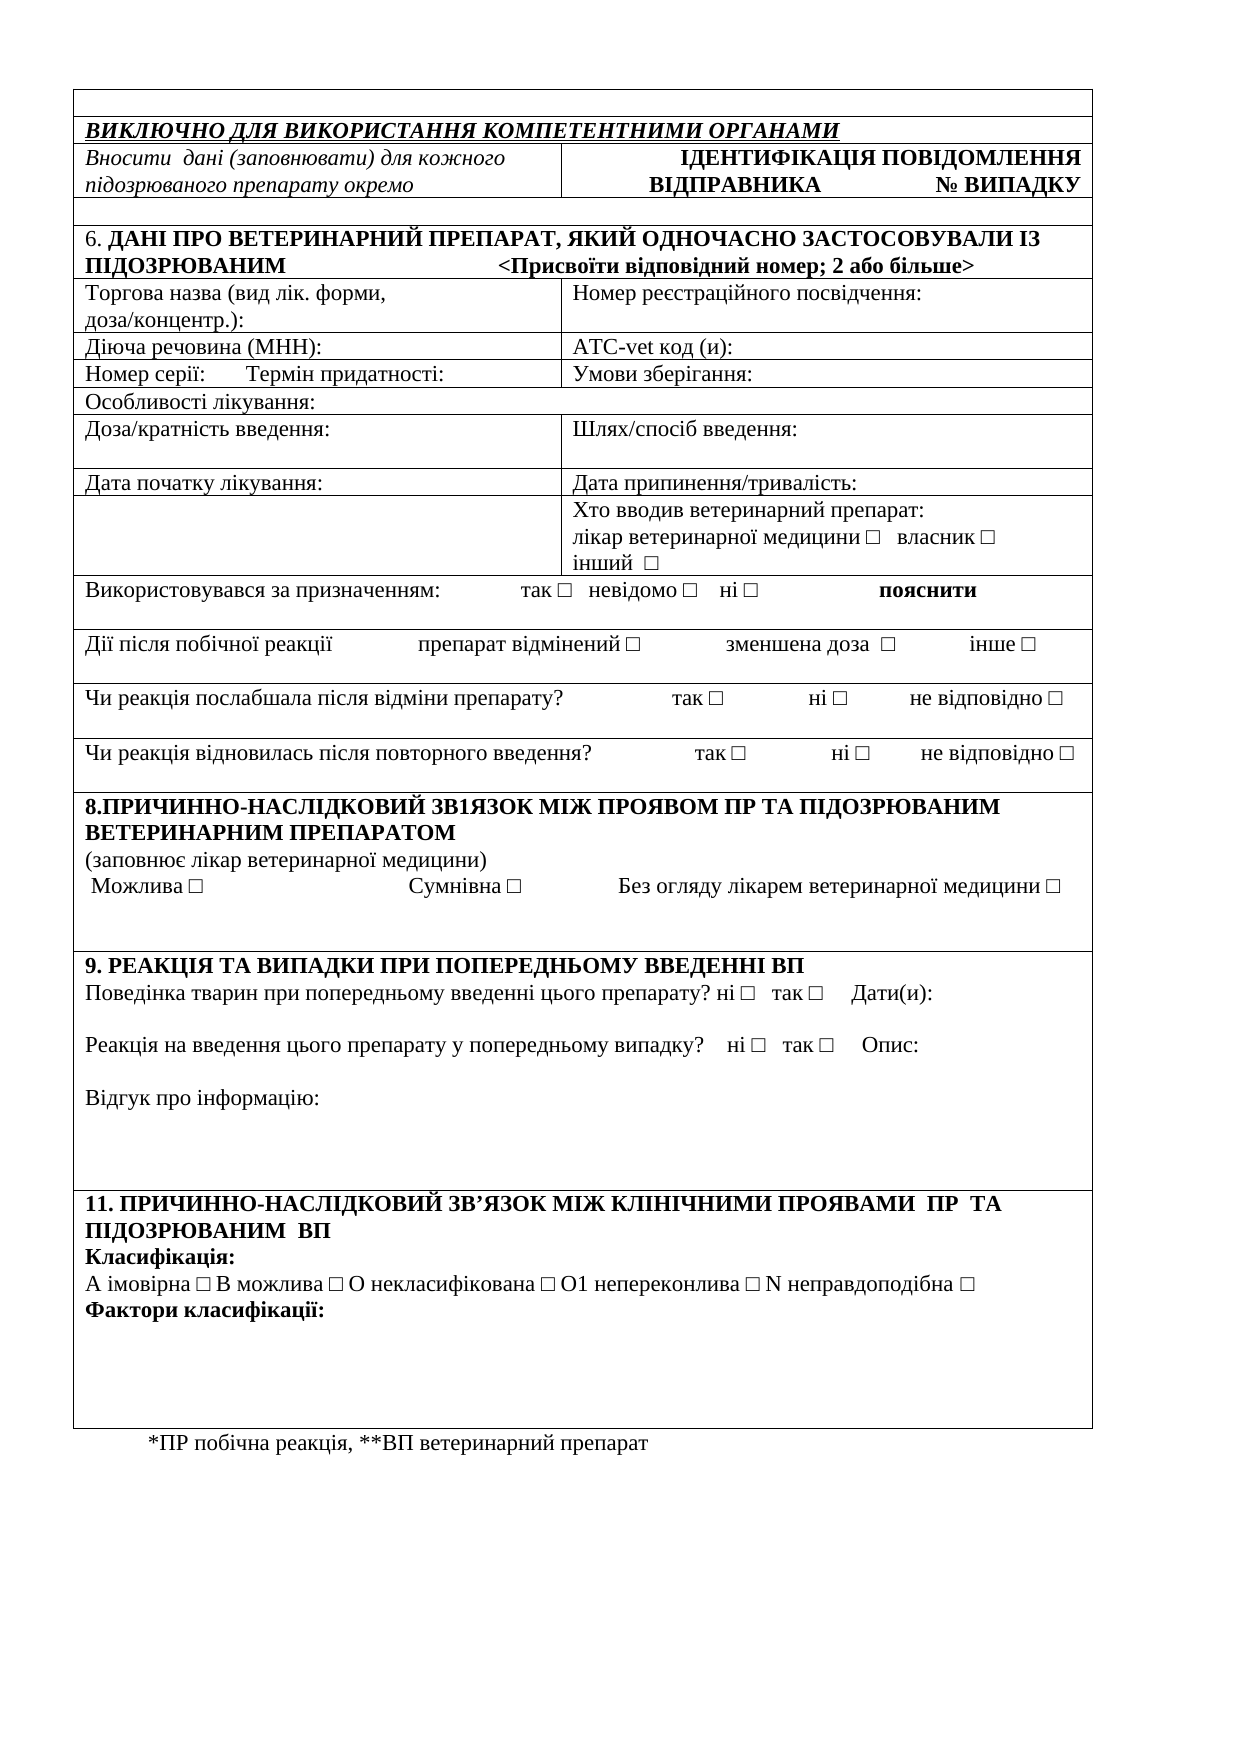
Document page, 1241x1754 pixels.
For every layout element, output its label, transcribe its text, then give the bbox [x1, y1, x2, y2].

table_cell Шлях/спосіб введення: [562, 415, 1092, 468]
table_cell ІДЕНТИФІКАЦІЯ ПОВІДОМЛЕННЯ ВІДПРАВНИКА № ВИПАДКУ [562, 144, 1092, 197]
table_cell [74, 90, 1092, 116]
table_cell Дії після побічної реакції препарат відмінений □ зменшена доза □ інше □ [74, 630, 1092, 683]
table_cell Торгова назва (вид лік. форми, доза/концентр.): [74, 279, 561, 332]
table_cell Номер серії: Термін придатності: [74, 360, 561, 387]
table_cell Чи реакція відновилась після повторного введення? так □ ні □ не відповідно □ [74, 739, 1092, 792]
table_cell [74, 198, 1092, 224]
text *ПР побічна реакція, **ВП ветеринарний препарат [148, 1429, 1152, 1455]
table_cell 11. ПРИЧИННО-НАСЛІДКОВИЙ ЗВ’ЯЗОК МІЖ КЛІНІЧНИМИ ПРОЯВАМИ ПР ТА ПІДОЗРЮВАНИМ ВП Класифікація: А імовірна □ В можлива □ О некласифікована □ О1 непереконлива □ N неправдоподібна □ Фактори класифікації: [74, 1191, 1092, 1428]
table_cell Використовувався за призначенням: так □ невідомо □ ні □ пояснити [74, 576, 1092, 629]
table_cell Хто вводив ветеринарний препарат: лікар ветеринарної медицини □ власник □ інший □ [562, 496, 1092, 575]
table_cell Дата припинення/тривалість: [562, 469, 1092, 495]
table_cell 6. ДАНІ ПРО ВЕТЕРИНАРНИЙ ПРЕПАРАТ, ЯКИЙ ОДНОЧАСНО ЗАСТОСОВУВАЛИ ІЗ ПІДОЗРЮВАНИМ <Присвоїти відповідний номер; 2 або більше> [74, 226, 1092, 278]
table_cell Вносити дані (заповнювати) для кожного підозрюваного препарату окремо [74, 144, 561, 197]
table_cell Номер реєстраційного посвідчення: [562, 279, 1092, 332]
table_cell 8.ПРИЧИННО-НАСЛІДКОВИЙ ЗВ1ЯЗОК МІЖ ПРОЯВОМ ПР ТА ПІДОЗРЮВАНИМ ВЕТЕРИНАРНИМ ПРЕПАРАТОМ (заповнює лікар ветеринарної медицини) Можлива □ Сумнівна □ Без огляду лікарем ветеринарної медицини □ [74, 793, 1092, 951]
table_cell Діюча речовина (МНН): [74, 333, 561, 359]
table_cell Дата початку лікування: [74, 469, 561, 495]
table_cell Особливості лікування: [74, 388, 1092, 414]
table_cell ВИКЛЮЧНО ДЛЯ ВИКОРИСТАННЯ КОМПЕТЕНТНИМИ ОРГАНАМИ [74, 117, 1092, 143]
table_cell Доза/кратність введення: [74, 415, 561, 468]
table_cell Умови зберігання: [562, 360, 1092, 387]
table_cell [74, 496, 561, 575]
table_cell АТС-vet код (и): [562, 333, 1092, 359]
table_cell 9. РЕАКЦІЯ ТА ВИПАДКИ ПРИ ПОПЕРЕДНЬОМУ ВВЕДЕННІ ВП Поведінка тварин при попередньому введенні цього препарату? ні □ так □ Дати(и): Реакція на введення цього препарату у попередньому випадку? ні □ так □ Опис: Відгук про інформацію: [74, 952, 1092, 1189]
table_cell Чи реакція послабшала після відміни препарату? так □ ні □ не відповідно □ [74, 684, 1092, 738]
